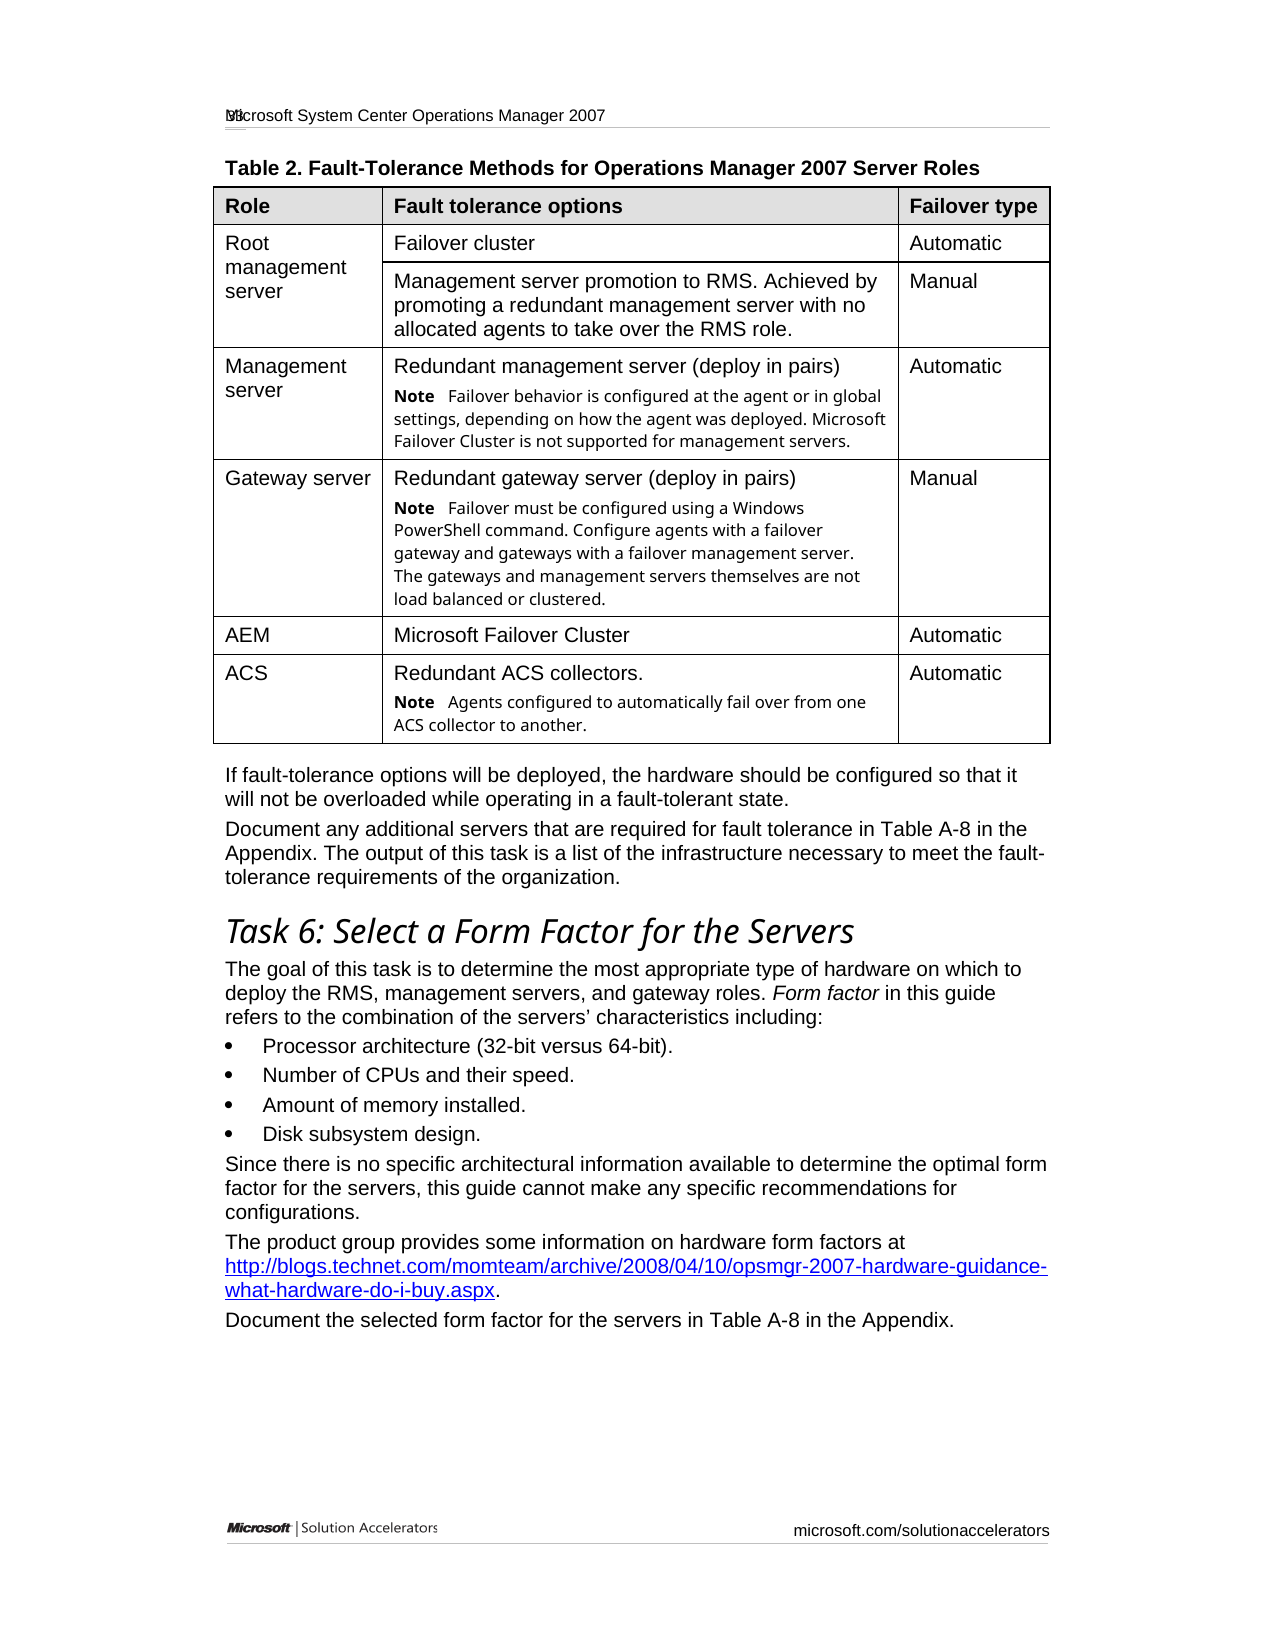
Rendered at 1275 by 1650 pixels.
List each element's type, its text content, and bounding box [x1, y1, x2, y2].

text The goal of this task is to determine the most appropriate type of hardware on which to deploy the RMS, management servers, and gateway roles. Form factor in this guide refers to the combination of the servers’ characteristics including: [225, 957, 1050, 1029]
list Number of CPUs and their speed. [225, 1064, 1050, 1087]
text Since there is no specific architectural information available to determine the optimal form factor for the servers, this guide cannot make any specific recommendations for configurations. [225, 1152, 1050, 1224]
table_cell Root management server [214, 225, 382, 347]
list Amount of memory installed. [225, 1094, 1050, 1117]
table_cell Failover cluster [383, 225, 898, 261]
text The product group provides some information on hardware form factors at http://blogs.technet.com/momteam/archive/2008/04/10/opsmgr-2007-hardware-guidance-what-hardware-do-i-buy.aspx. [225, 1230, 1050, 1302]
table_cell Redundant gateway server (deploy in pairs) Note Failover must be configured using a Windows PowerShell command. Configure agents with a failover gateway and gateways with a failover management server. The gateways and management servers themselves are not load balanced or clustered. [383, 460, 898, 616]
table_cell ACS [214, 655, 382, 743]
table_cell Redundant management server (deploy in pairs) Note Failover behavior is configured at the agent or in global settings, depending on how the agent was deployed. Microsoft Failover Cluster is not supported for management servers. [383, 348, 898, 459]
table_cell Management server [214, 348, 382, 459]
table_cell Automatic [899, 617, 1049, 653]
table_cell Automatic [899, 225, 1049, 261]
text Document the selected form factor for the servers in Table A-8 in the Appendix. [225, 1308, 1050, 1332]
table_cell Manual [899, 263, 1049, 347]
table_cell Management server promotion to RMS. Achieved by promoting a redundant management server with no allocated agents to take over the RMS role. [383, 263, 898, 347]
table_header Fault tolerance options [383, 188, 898, 224]
table_cell Automatic [899, 348, 1049, 459]
table_cell Microsoft Failover Cluster [383, 617, 898, 653]
text Table 2. Fault-Tolerance Methods for Operations Manager 2007 Server Roles [225, 156, 1050, 180]
subtitle Task 6: Select a Form Factor for the Servers [225, 913, 1050, 951]
picture [227, 1521, 438, 1537]
text If fault-tolerance options will be deployed, the hardware should be configured so that it will not be overloaded while operating in a fault-tolerant state. [225, 762, 1050, 810]
table_header Failover type [899, 188, 1049, 224]
table_cell Gateway server [214, 460, 382, 616]
table_cell Redundant ACS collectors. Note Agents configured to automatically fail over from one ACS collector to another. [383, 655, 898, 743]
table_header Role [214, 188, 382, 224]
text Document any additional servers that are required for fault tolerance in Table A-8 in the Appendix. The output of this task is a list of the infrastructure necessary to meet the fault-tolerance requirements of the organization. [225, 817, 1050, 888]
table_cell Automatic [899, 655, 1049, 743]
list Disk subsystem design. [225, 1123, 1050, 1146]
table_cell Manual [899, 460, 1049, 616]
table_cell AEM [214, 617, 382, 653]
list Processor architecture (32-bit versus 64-bit). [225, 1035, 1050, 1058]
